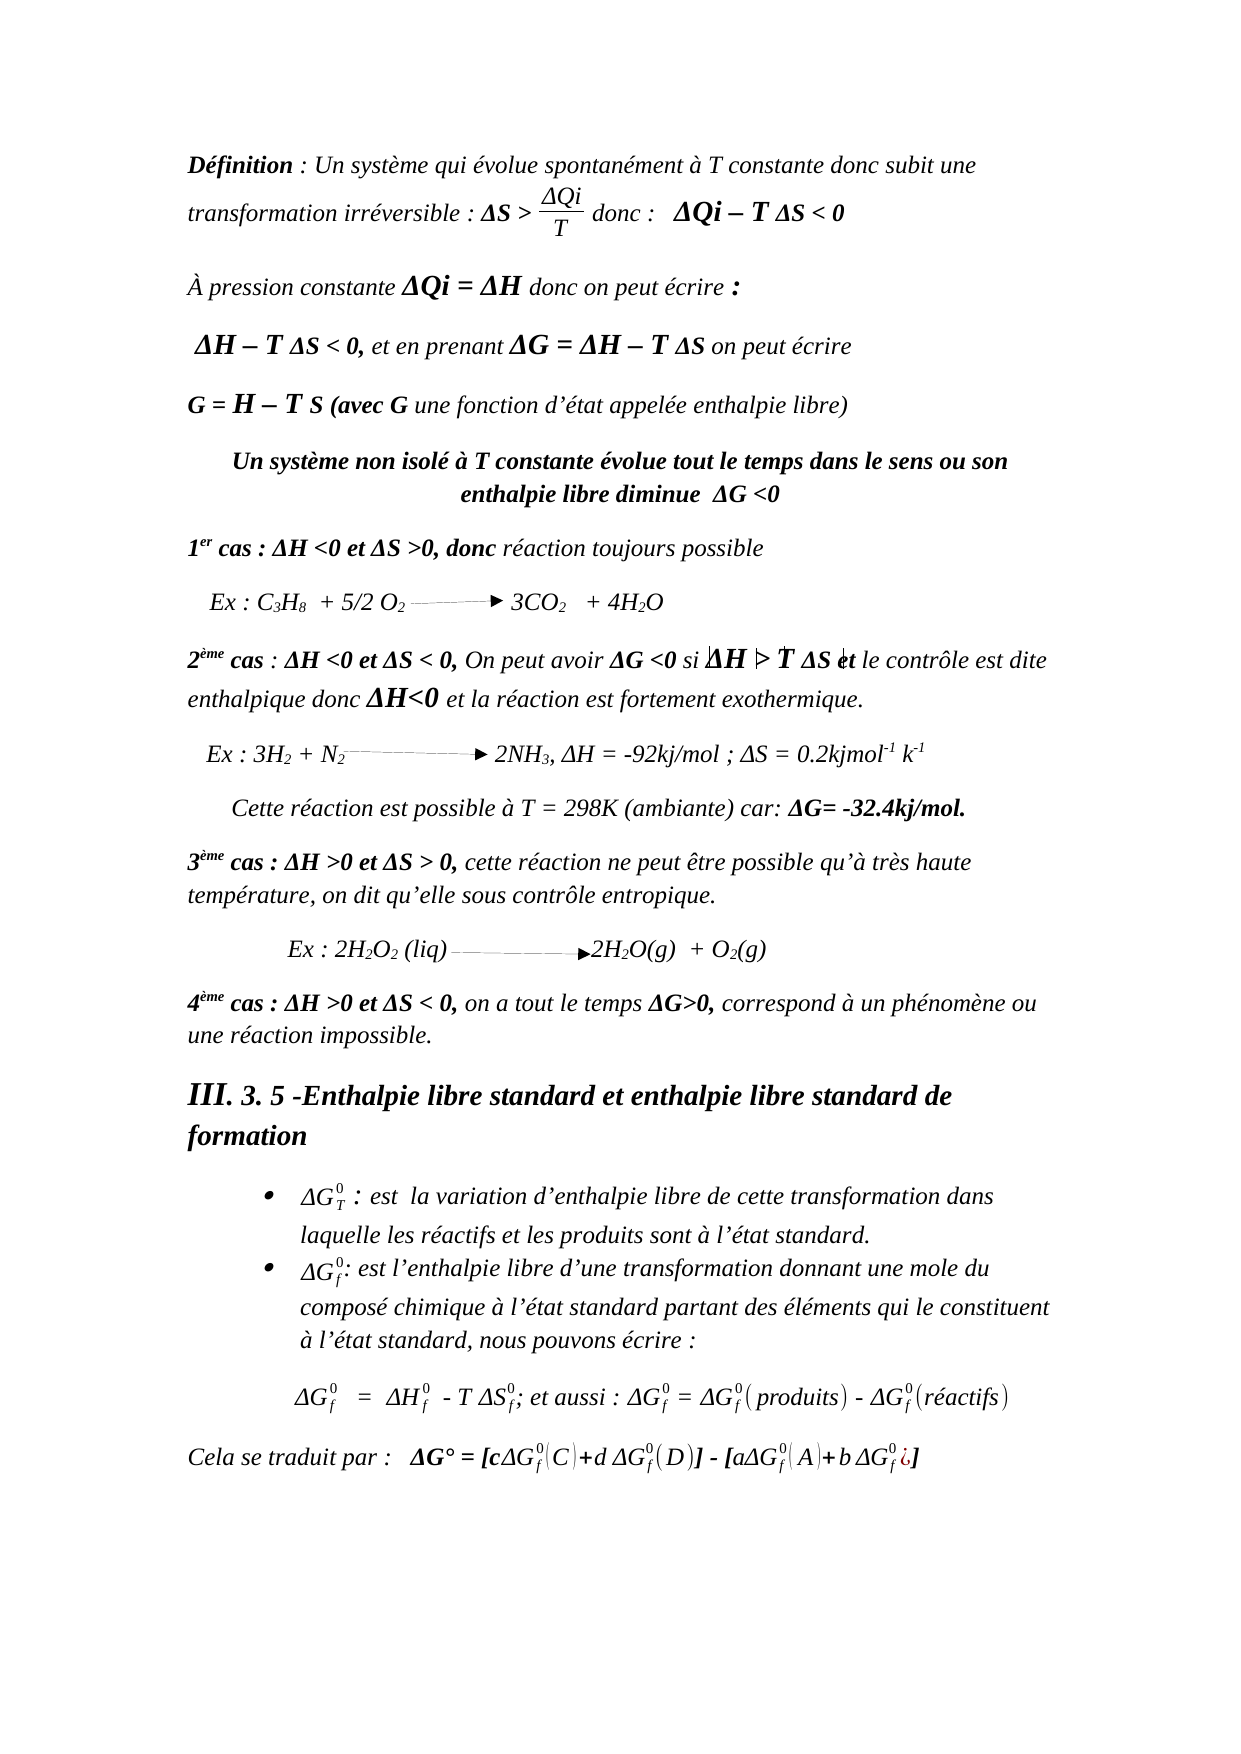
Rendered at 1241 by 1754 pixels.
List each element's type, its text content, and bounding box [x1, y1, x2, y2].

text 1er cas : ΔH <0 et ΔS >0, donc réaction toujours possible [187, 533, 1053, 562]
text Ex : 3H2 + N2 2NH3, ΔH = -92kj/mol ; ΔS = 0.2kjmol-1 k-1 [187, 739, 1053, 768]
text 2ème cas : ΔH <0 et ΔS < 0, On peut avoir ΔG <0 si ΔH > T ΔS et le contrôle est dite enthalpique donc ΔH<0 et la réaction est fortement exothermique. [187, 641, 1053, 713]
text = - T ; et aussi : = - [187, 1379, 1053, 1414]
text Cela se traduit par : ΔG° = [c] - [] [187, 1439, 1053, 1474]
text À pression constante ΔQi = ΔH donc on peut écrire : [187, 268, 1053, 301]
text G = H – T S (avec G une fonction d’état appelée enthalpie libre) [187, 387, 1053, 420]
text Ex : C3H8 + 5/2 O2 3CO2 + 4H2O [187, 587, 1053, 615]
text 3ème cas : ΔH >0 et ΔS > 0, cette réaction ne peut être possible qu’à très haute température, on dit qu’elle sous contrôle entropique. [187, 847, 1053, 909]
list : est la variation d’enthalpie libre de cette transformation dans laquelle les réactifs et les produits sont à l’état standard. [262, 1177, 1053, 1249]
text Définition : Un système qui évolue spontanément à T constante donc subit une transformation irréversible : ΔS > donc : ΔQi – T ΔS < 0 [187, 150, 1053, 242]
text Ex : 2H2O2 (liq) 2H2O(g) + O2(g) [187, 934, 1053, 962]
text ΔH – T ΔS < 0, et en prenant ΔG = ΔH – T ΔS on peut écrire [187, 327, 1053, 361]
text Cette réaction est possible à T = 298K (ambiante) car: ΔG= -32.4kj/mol. [187, 793, 1053, 822]
text 4ème cas : ΔH >0 et ΔS < 0, on a tout le temps ΔG>0, correspond à un phénomène ou une réaction impossible. [187, 988, 1053, 1049]
text Un système non isolé à T constante évolue tout le temps dans le sens ou son enthalpie libre diminue ΔG <0 [187, 446, 1053, 508]
text III. 3. 5 -Enthalpie libre standard et enthalpie libre standard de formation [187, 1074, 1053, 1151]
list : est l’enthalpie libre d’une transformation donnant une mole du composé chimique à l’état standard partant des éléments qui le constituent à l’état standard, nous pouvons écrire : [262, 1253, 1053, 1354]
